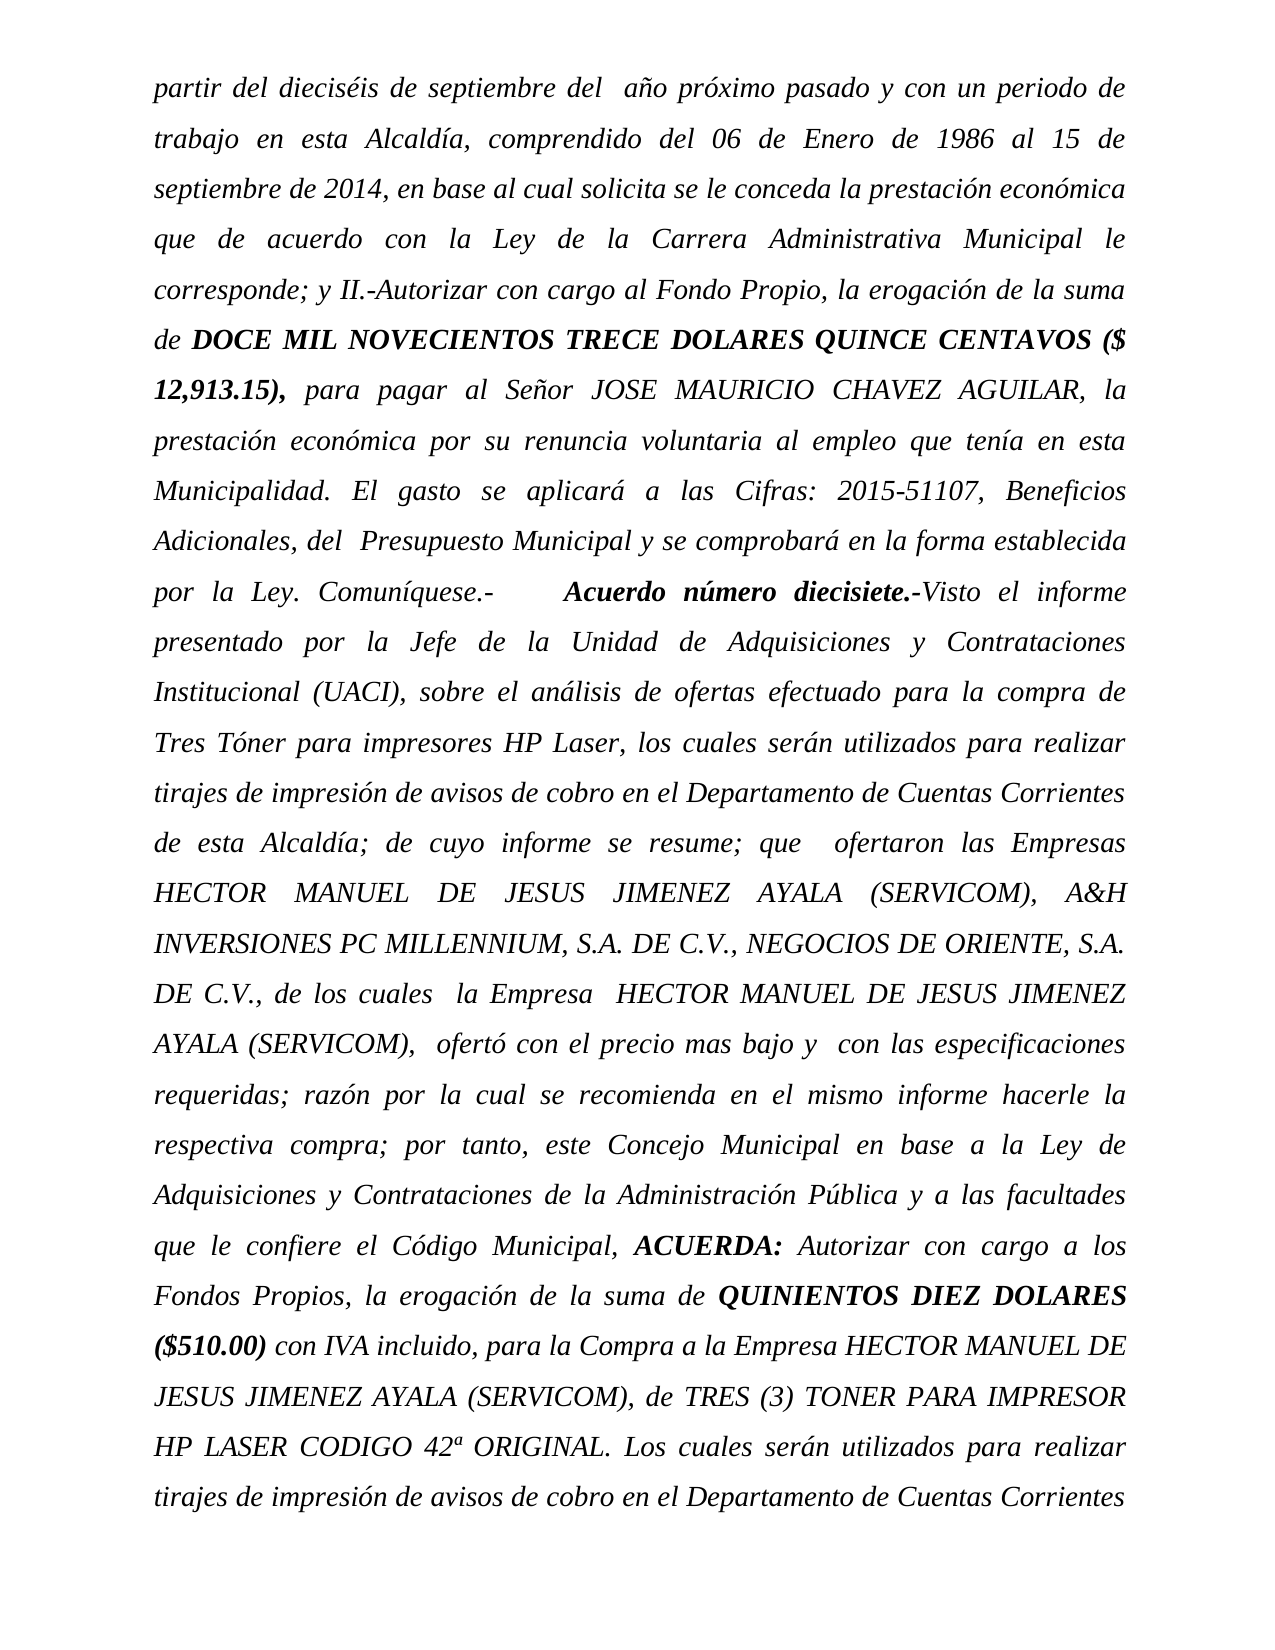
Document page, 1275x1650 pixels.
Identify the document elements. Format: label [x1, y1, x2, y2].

text [153, 71, 1127, 1513]
